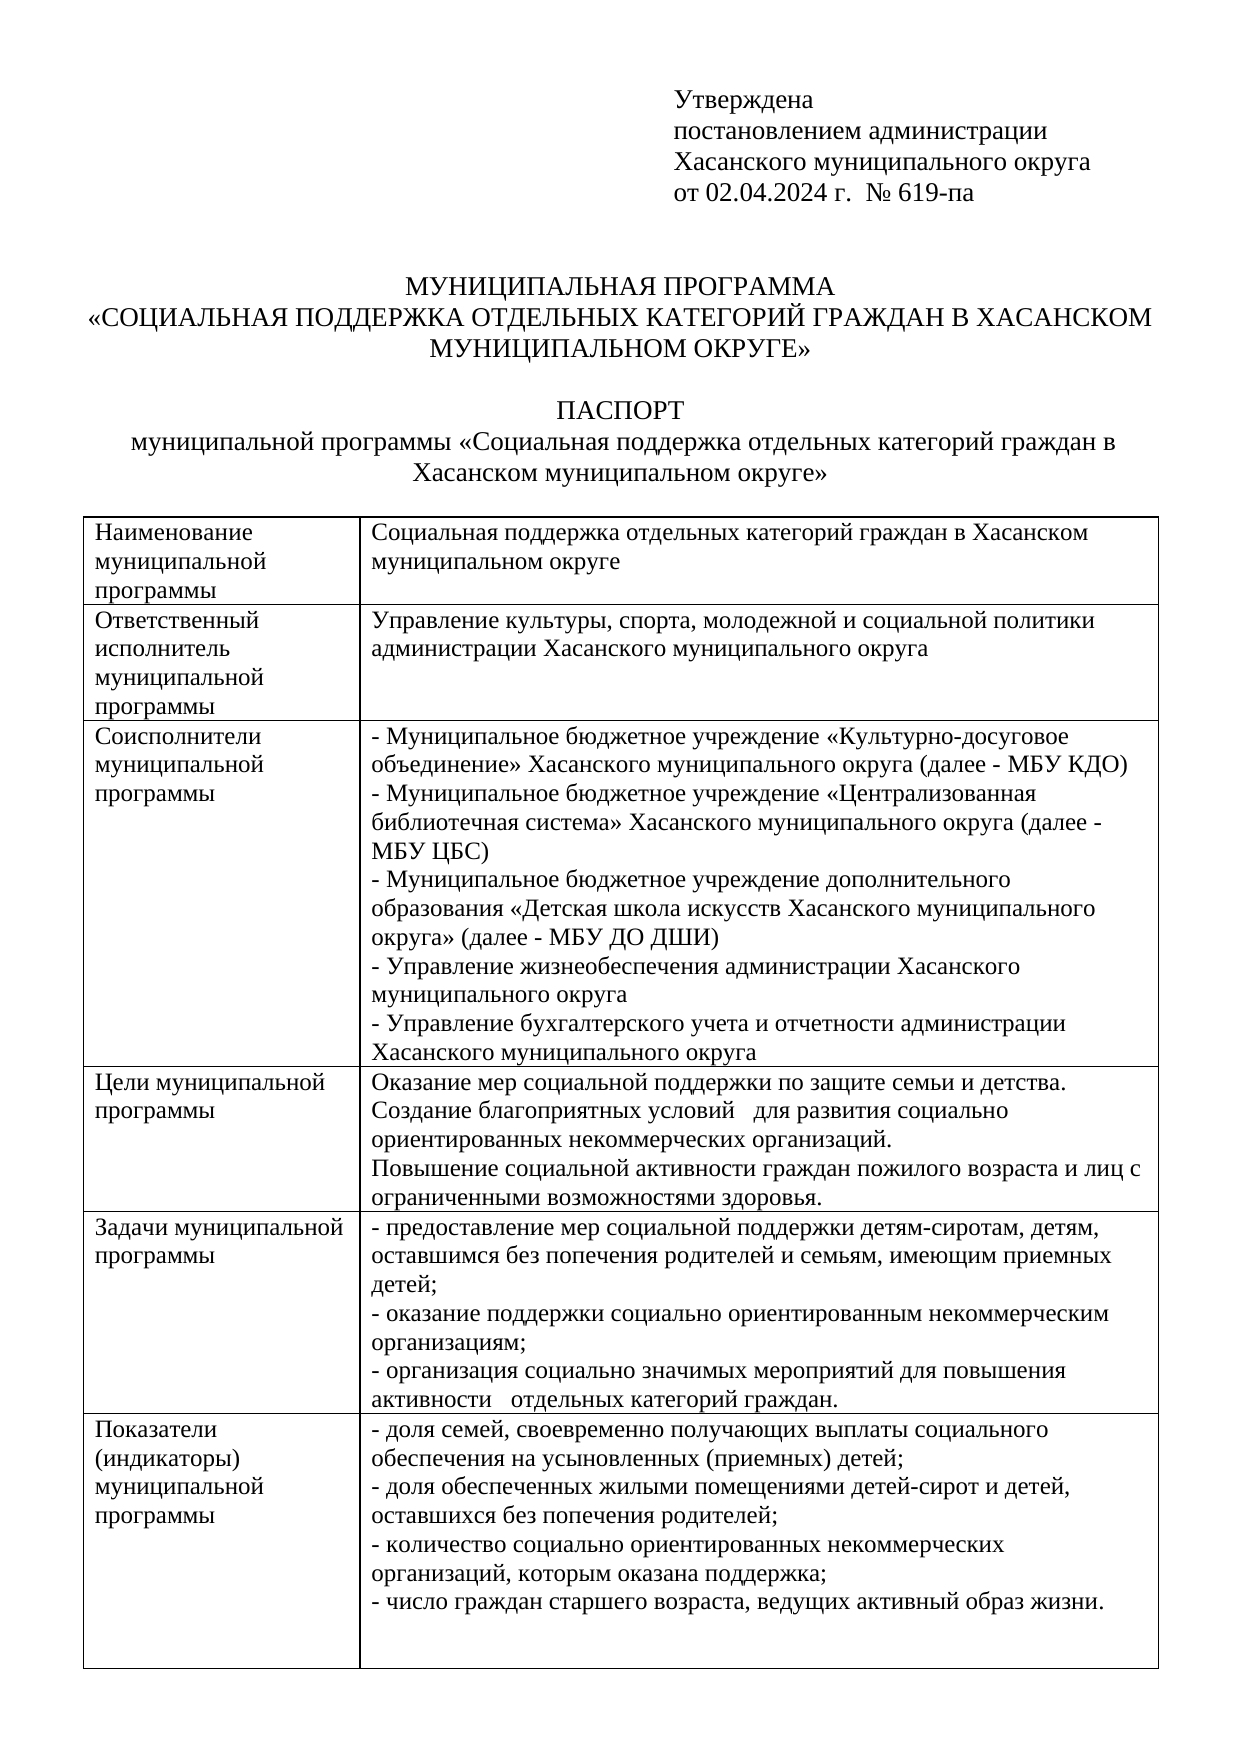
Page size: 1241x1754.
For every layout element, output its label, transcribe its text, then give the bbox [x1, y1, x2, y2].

table_cell - доля семей, своевременно получающих выплаты социального обеспечения на усыновленных (приемных) детей; - доля обеспеченных жилыми помещениями детей-сирот и детей, оставшихся без попечения родителей; - количество социально ориентированных некоммерческих организаций, которым оказана поддержка; - число граждан старшего возраста, ведущих активный образ жизни. [361, 1414, 1158, 1668]
text постановлением администрации Хасанского муниципального округа [673, 114, 1157, 176]
table_cell Ответственный исполнитель муниципальной программы [84, 605, 359, 720]
table_header Социальная поддержка отдельных категорий граждан в Хасанском муниципальном округе [361, 518, 1158, 604]
text МУНИЦИПАЛЬНАЯ ПРОГРАММА [83, 269, 1157, 301]
table_cell - Муниципальное бюджетное учреждение «Культурно-досуговое объединение» Хасанского муниципального округа (далее - МБУ КДО) - Муниципальное бюджетное учреждение «Централизованная библиотечная система» Хасанского муниципального округа (далее - МБУ ЦБС) - Муниципальное бюджетное учреждение дополнительного образования «Детская школа искусств Хасанского муниципального округа» (далее - МБУ ДО ДШИ) - Управление жизнеобеспечения администрации Хасанского муниципального округа - Управление бухгалтерского учета и отчетности администрации Хасанского муниципального округа [361, 721, 1158, 1066]
table_cell Задачи муниципальной программы [84, 1212, 359, 1413]
text муниципальной программы «Социальная поддержка отдельных категорий граждан в Хасанском муниципальном округе» [83, 425, 1157, 488]
table_cell Показатели (индикаторы) муниципальной программы [84, 1414, 359, 1668]
text ПАСПОРТ [83, 394, 1157, 425]
table_cell Оказание мер социальной поддержки по защите семьи и детства. Создание благоприятных условий для развития социально ориентированных некоммерческих организаций. Повышение социальной активности граждан пожилого возраста и лиц с ограниченными возможностями здоровья. [361, 1067, 1158, 1211]
table_cell Управление культуры, спорта, молодежной и социальной политики администрации Хасанского муниципального округа [361, 605, 1158, 720]
text «СОЦИАЛЬНАЯ ПОДДЕРЖКА ОТДЕЛЬНЫХ КАТЕГОРИЙ ГРАЖДАН В ХАСАНСКОМ МУНИЦИПАЛЬНОМ ОКРУГЕ» [83, 301, 1157, 363]
text от 02.04.2024 г. № 619-па [673, 176, 1157, 207]
table_cell Соисполнители муниципальной программы [84, 721, 359, 1066]
table_cell Цели муниципальной программы [84, 1067, 359, 1211]
table_cell - предоставление мер социальной поддержки детям-сиротам, детям, оставшимся без попечения родителей и семьям, имеющим приемных детей; - оказание поддержки социально ориентированным некоммерческим организациям; - организация социально значимых мероприятий для повышения активности отдельных категорий граждан. [361, 1212, 1158, 1413]
text Утверждена [673, 83, 1157, 114]
